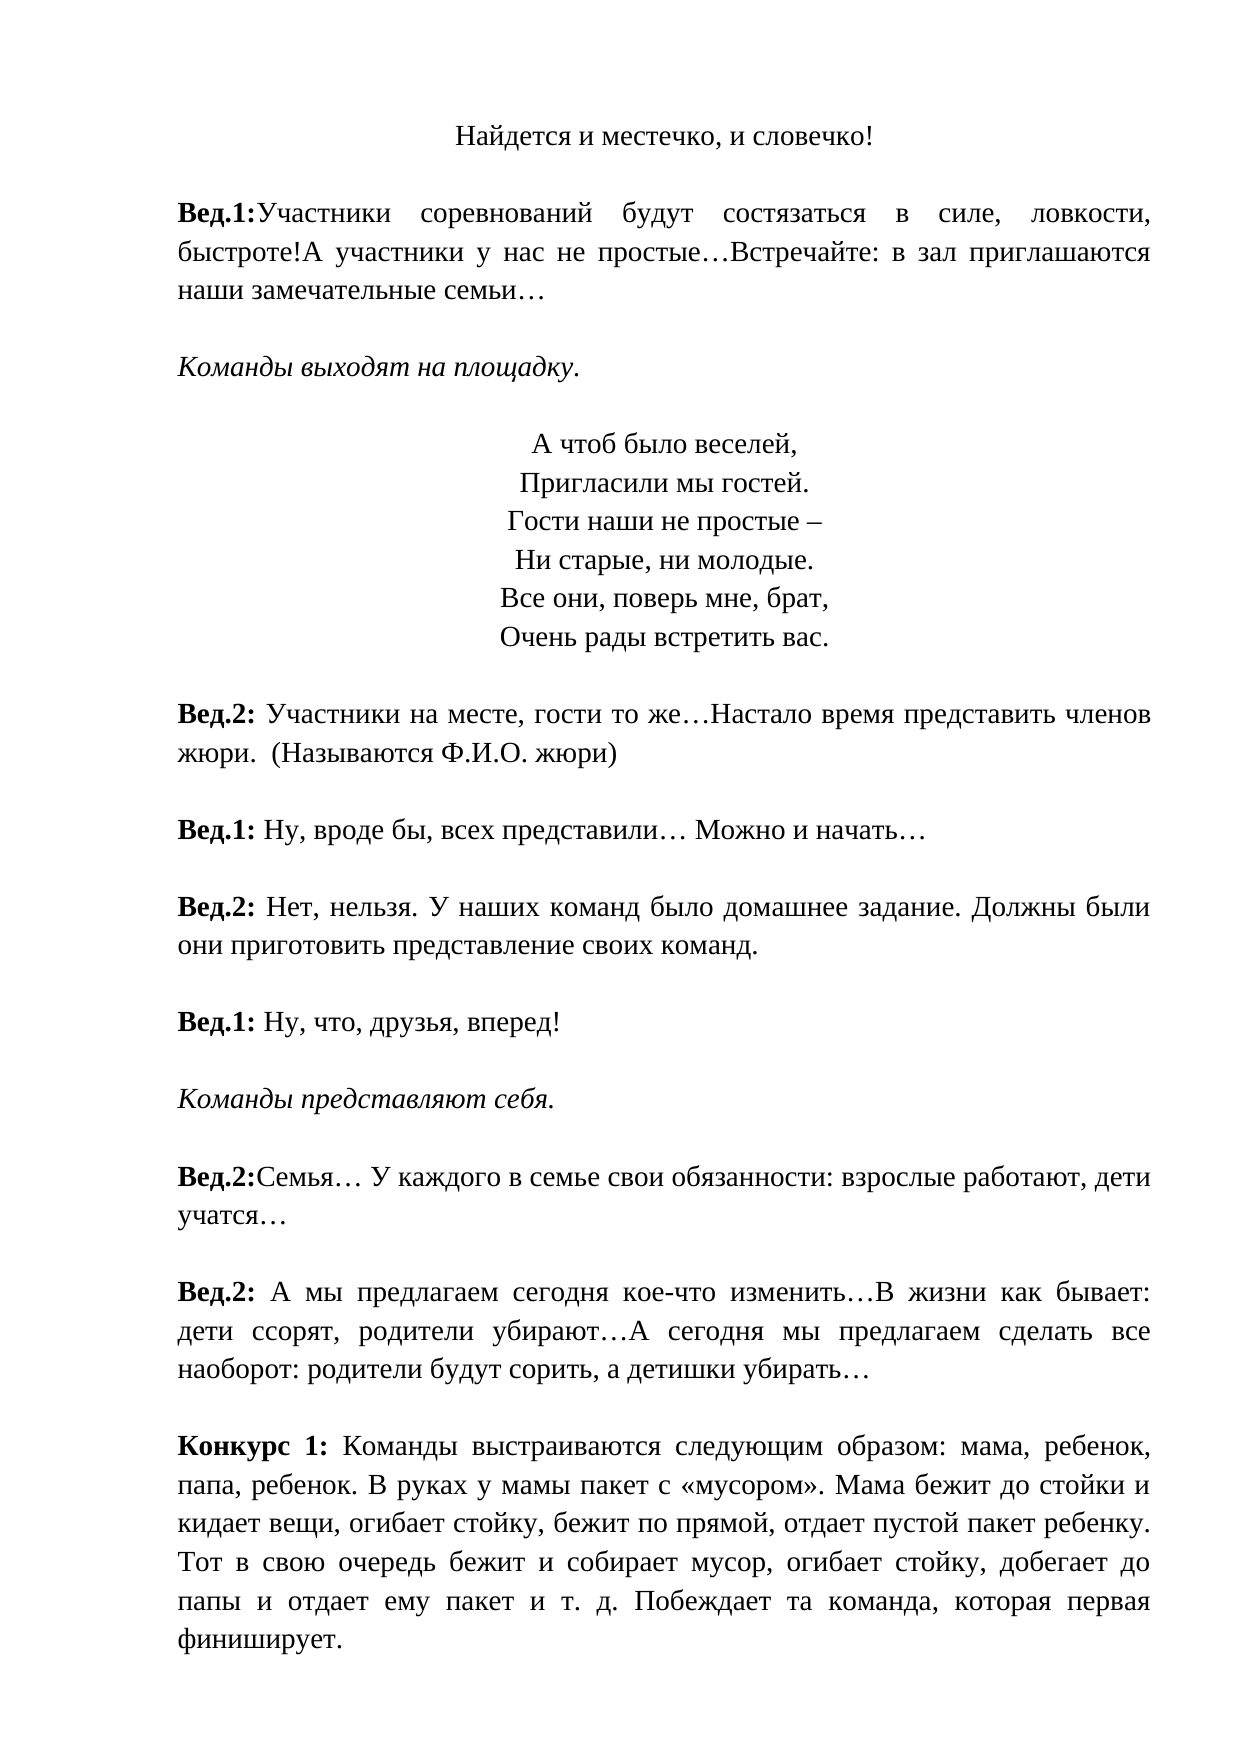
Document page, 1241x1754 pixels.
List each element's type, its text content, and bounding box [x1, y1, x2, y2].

text Вед.1: Ну, что, друзья, вперед! [177, 1004, 1152, 1038]
text Очень рады встретить вас. [177, 619, 1152, 653]
text Вед.2:Семья… У каждого в семье свои обязанности: взрослые работают, дети учатся… [177, 1159, 1152, 1231]
text Вед.2: А мы предлагаем сегодня кое-что изменить…В жизни как бывает: дети ссорят, родители убирают…А сегодня мы предлагаем сделать все наоборот: родители будут сорить, а детишки убирать… [177, 1274, 1152, 1385]
text Вед.2: Нет, нельзя. У наших команд было домашнее задание. Должны были они приготовить представление своих команд. [177, 889, 1152, 961]
text Пригласили мы гостей. [177, 465, 1152, 498]
text Ни старые, ни молодые. [177, 542, 1152, 576]
text Все они, поверь мне, брат, [177, 581, 1152, 614]
text Конкурс 1: Команды выстраиваются следующим образом: мама, ребенок, папа, ребенок. В руках у мамы пакет с «мусором». Мама бежит до стойки и кидает вещи, огибает стойку, бежит по прямой, отдает пустой пакет ребенку. Тот в свою очередь бежит и собирает мусор, огибает стойку, добегает до папы и отдает ему пакет и т. д. Побеждает та команда, которая первая финиширует. [177, 1428, 1152, 1655]
text Вед.1:Участники соревнований будут состязаться в силе, ловкости, быстроте!А участники у нас не простые…Встречайте: в зал приглашаются наши замечательные семьи… [177, 195, 1152, 306]
text Найдется и местечко, и словечко! [177, 118, 1152, 152]
text А чтоб было веселей, [177, 426, 1152, 460]
text Гости наши не простые – [177, 503, 1152, 537]
text Вед.1: Ну, вроде бы, всех представили… Можно и начать… [177, 812, 1152, 845]
text Вед.2: Участники на месте, гости то же…Настало время представить членов жюри. (Называются Ф.И.О. жюри) [177, 696, 1152, 768]
text Команды представляют себя. [177, 1082, 1152, 1115]
text Команды выходят на площадку. [177, 349, 1152, 383]
